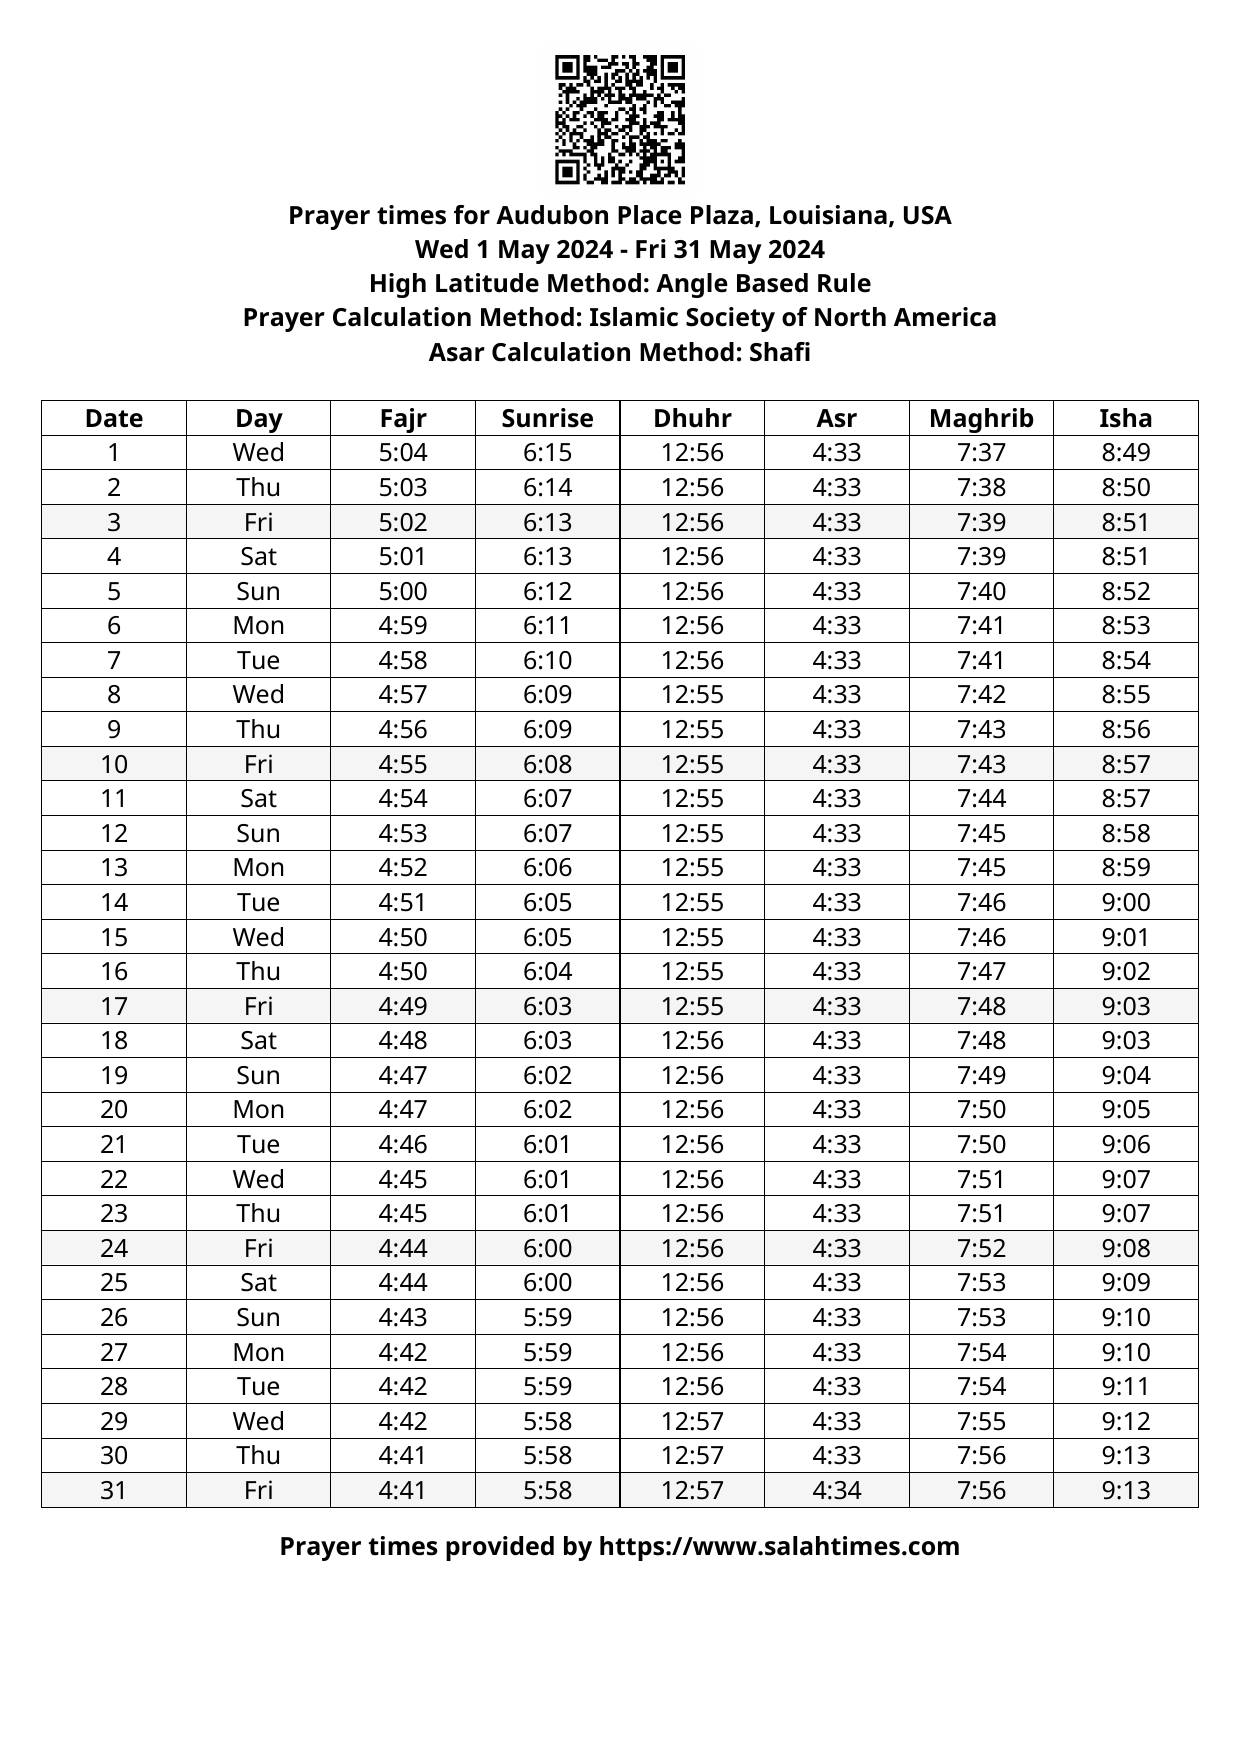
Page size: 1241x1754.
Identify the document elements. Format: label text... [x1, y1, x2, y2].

table_cell 4:41 [331, 1439, 475, 1472]
table_cell 4:59 [331, 609, 475, 642]
text Prayer times provided by https://www.salahtimes.com [42, 1528, 1198, 1563]
table_cell 6 [42, 609, 186, 642]
table_cell Sat [187, 781, 330, 815]
table_cell Mon [187, 1335, 330, 1368]
table_cell 12:55 [621, 920, 764, 953]
table_cell 6:05 [476, 920, 619, 953]
table_cell 11 [42, 781, 186, 815]
table_cell 9:02 [1054, 954, 1198, 988]
table_cell 12:57 [621, 1473, 764, 1507]
table_header Fajr [331, 401, 475, 434]
table_cell 21 [42, 1127, 186, 1161]
table_cell 8:57 [1054, 747, 1198, 780]
table_cell 12:56 [621, 609, 764, 642]
table_cell 12:56 [621, 1093, 764, 1126]
table_cell 8:55 [1054, 678, 1198, 711]
table_cell 4:33 [765, 1300, 909, 1334]
table_cell 4:52 [331, 851, 475, 884]
table_cell 9:03 [1054, 1024, 1198, 1057]
table_cell 12:55 [621, 678, 764, 711]
table_cell 5:04 [331, 436, 475, 469]
table_cell 9 [42, 712, 186, 746]
table_cell 4:33 [765, 816, 909, 849]
table_cell 8:54 [1054, 643, 1198, 677]
table_cell Sun [187, 1300, 330, 1334]
table_cell 4:33 [765, 1369, 909, 1403]
table_cell 7:50 [910, 1093, 1053, 1126]
picture [542, 41, 699, 198]
table_cell 6:15 [476, 436, 619, 469]
table_cell 7:42 [910, 678, 1053, 711]
table_cell 4:44 [331, 1266, 475, 1299]
table_cell Wed [187, 1162, 330, 1195]
table_cell 7:41 [910, 643, 1053, 677]
table_cell 7:45 [910, 816, 1053, 849]
table_cell 29 [42, 1404, 186, 1437]
table_cell 4:33 [765, 712, 909, 746]
table_cell 9:13 [1054, 1473, 1198, 1507]
table_cell 4:33 [765, 747, 909, 780]
table_cell 12:57 [621, 1404, 764, 1437]
table_cell 7:41 [910, 609, 1053, 642]
table_cell 12:56 [621, 470, 764, 504]
table_cell 22 [42, 1162, 186, 1195]
table_cell 4:44 [331, 1231, 475, 1264]
table_cell 2 [42, 470, 186, 504]
table_cell Wed [187, 920, 330, 953]
table_cell 4:57 [331, 678, 475, 711]
table_cell Sat [187, 539, 330, 573]
table_cell 4:33 [765, 1231, 909, 1264]
table_cell 7 [42, 643, 186, 677]
table_cell 6:00 [476, 1231, 619, 1264]
table_cell 8:56 [1054, 712, 1198, 746]
table_cell 12:56 [621, 539, 764, 573]
table_cell 9:07 [1054, 1162, 1198, 1195]
table_cell 4:33 [765, 1439, 909, 1472]
table_cell 4:33 [765, 1058, 909, 1092]
table_cell 6:14 [476, 470, 619, 504]
table_cell 7:43 [910, 747, 1053, 780]
table_cell 8:59 [1054, 851, 1198, 884]
table_cell Fri [187, 747, 330, 780]
table_header Dhuhr [621, 401, 764, 434]
table_cell 4:43 [331, 1300, 475, 1334]
table_cell 8:50 [1054, 470, 1198, 504]
table_cell 8:49 [1054, 436, 1198, 469]
table_cell 4:33 [765, 470, 909, 504]
table_cell 7:56 [910, 1439, 1053, 1472]
table_cell 7:48 [910, 989, 1053, 1022]
table_cell 6:13 [476, 505, 619, 538]
table_cell 9:12 [1054, 1404, 1198, 1437]
table_cell 8:53 [1054, 609, 1198, 642]
table_cell 14 [42, 885, 186, 919]
table_cell 9:09 [1054, 1266, 1198, 1299]
table_cell Wed [187, 1404, 330, 1437]
table_cell 7:46 [910, 885, 1053, 919]
table_cell Tue [187, 1127, 330, 1161]
text Wed 1 May 2024 - Fri 31 May 2024 [42, 232, 1198, 266]
table_cell 4:55 [331, 747, 475, 780]
table_cell 24 [42, 1231, 186, 1264]
table_cell 4:45 [331, 1196, 475, 1230]
table_cell Sun [187, 574, 330, 607]
table_cell 12:56 [621, 574, 764, 607]
table_cell 7:39 [910, 505, 1053, 538]
table_cell 4:33 [765, 1196, 909, 1230]
table_cell 7:39 [910, 539, 1053, 573]
table_cell Tue [187, 1369, 330, 1403]
table_cell 4:33 [765, 1404, 909, 1437]
table_cell 7:43 [910, 712, 1053, 746]
table_cell 4:33 [765, 781, 909, 815]
table_header Asr [765, 401, 909, 434]
table_cell 5:01 [331, 539, 475, 573]
table_cell 9:10 [1054, 1300, 1198, 1334]
table_cell 4:34 [765, 1473, 909, 1507]
table_cell 7:53 [910, 1300, 1053, 1334]
table_cell 27 [42, 1335, 186, 1368]
table_cell 30 [42, 1439, 186, 1472]
table_cell 7:49 [910, 1058, 1053, 1092]
table_cell 6:11 [476, 609, 619, 642]
table_cell 6:09 [476, 678, 619, 711]
table_cell 31 [42, 1473, 186, 1507]
table_cell 4:41 [331, 1473, 475, 1507]
table_cell 4:50 [331, 920, 475, 953]
table_cell Mon [187, 851, 330, 884]
table_cell 7:55 [910, 1404, 1053, 1437]
table_cell 4:33 [765, 885, 909, 919]
table_cell 5:59 [476, 1300, 619, 1334]
table_cell 8:51 [1054, 539, 1198, 573]
table_cell Fri [187, 989, 330, 1022]
table_cell 4:53 [331, 816, 475, 849]
table_cell 12:56 [621, 505, 764, 538]
table_cell 4:33 [765, 1162, 909, 1195]
table_cell 7:37 [910, 436, 1053, 469]
table_cell 8 [42, 678, 186, 711]
table_cell 9:04 [1054, 1058, 1198, 1092]
table_cell 4:33 [765, 574, 909, 607]
table_cell 4:33 [765, 1093, 909, 1126]
table_cell 4:42 [331, 1369, 475, 1403]
table_cell 6:06 [476, 851, 619, 884]
table_cell 23 [42, 1196, 186, 1230]
table_cell 6:10 [476, 643, 619, 677]
table_cell 9:08 [1054, 1231, 1198, 1264]
table_cell 12 [42, 816, 186, 849]
table_cell Sun [187, 1058, 330, 1092]
table_cell Thu [187, 712, 330, 746]
table_cell 20 [42, 1093, 186, 1126]
table_cell 7:53 [910, 1266, 1053, 1299]
table_cell 4:33 [765, 505, 909, 538]
table_cell 6:09 [476, 712, 619, 746]
table_cell Fri [187, 1473, 330, 1507]
table_header Isha [1054, 401, 1198, 434]
table_cell 9:07 [1054, 1196, 1198, 1230]
table_cell 6:01 [476, 1162, 619, 1195]
table_cell 7:38 [910, 470, 1053, 504]
table_cell 6:12 [476, 574, 619, 607]
table_cell 7:51 [910, 1196, 1053, 1230]
table_cell 4:54 [331, 781, 475, 815]
table_cell 12:56 [621, 1335, 764, 1368]
table_cell 4:49 [331, 989, 475, 1022]
table_cell 6:08 [476, 747, 619, 780]
table_cell 6:04 [476, 954, 619, 988]
table_cell 17 [42, 989, 186, 1022]
table_cell 12:55 [621, 989, 764, 1022]
table_cell 4:33 [765, 643, 909, 677]
table_cell 4:56 [331, 712, 475, 746]
table_cell Thu [187, 470, 330, 504]
table_cell 8:52 [1054, 574, 1198, 607]
table_cell Fri [187, 505, 330, 538]
text Prayer times for Audubon Place Plaza, Louisiana, USA [42, 198, 1198, 232]
table_cell 12:55 [621, 885, 764, 919]
table_cell 4:33 [765, 1024, 909, 1057]
table_cell 5:02 [331, 505, 475, 538]
table_cell 4:33 [765, 920, 909, 953]
table_cell Sat [187, 1266, 330, 1299]
table_cell 4:33 [765, 851, 909, 884]
table_cell 9:05 [1054, 1093, 1198, 1126]
table_cell 12:56 [621, 1231, 764, 1264]
table_cell 12:56 [621, 1196, 764, 1230]
table_cell 12:56 [621, 1024, 764, 1057]
table_cell 12:56 [621, 436, 764, 469]
table_cell 6:05 [476, 885, 619, 919]
table_cell 4:42 [331, 1335, 475, 1368]
table_cell 7:54 [910, 1369, 1053, 1403]
table_cell 7:52 [910, 1231, 1053, 1264]
table_cell 7:48 [910, 1024, 1053, 1057]
table_cell 6:02 [476, 1093, 619, 1126]
table_cell 6:13 [476, 539, 619, 573]
table_cell Thu [187, 954, 330, 988]
table_cell Sat [187, 1024, 330, 1057]
table_cell 4:46 [331, 1127, 475, 1161]
table_cell 6:03 [476, 1024, 619, 1057]
table_cell 7:51 [910, 1162, 1053, 1195]
table_cell 4:33 [765, 609, 909, 642]
table_cell 4 [42, 539, 186, 573]
table_cell 12:55 [621, 816, 764, 849]
table_cell 6:00 [476, 1266, 619, 1299]
table_cell 6:02 [476, 1058, 619, 1092]
text Prayer Calculation Method: Islamic Society of North America [42, 300, 1198, 334]
table_cell 12:55 [621, 954, 764, 988]
table_cell 4:50 [331, 954, 475, 988]
table_cell 9:06 [1054, 1127, 1198, 1161]
table_cell Thu [187, 1439, 330, 1472]
table_cell 12:55 [621, 712, 764, 746]
table_cell 1 [42, 436, 186, 469]
table_cell 28 [42, 1369, 186, 1403]
table_cell Fri [187, 1231, 330, 1264]
table_cell Thu [187, 1196, 330, 1230]
table_header Day [187, 401, 330, 434]
table_cell 4:48 [331, 1024, 475, 1057]
table_cell Wed [187, 678, 330, 711]
table_cell 15 [42, 920, 186, 953]
table_cell 4:51 [331, 885, 475, 919]
table_cell 25 [42, 1266, 186, 1299]
table_cell 5:03 [331, 470, 475, 504]
table_cell 5:59 [476, 1335, 619, 1368]
table_cell 12:56 [621, 1369, 764, 1403]
table_cell 7:56 [910, 1473, 1053, 1507]
table_cell 8:57 [1054, 781, 1198, 815]
table_cell 26 [42, 1300, 186, 1334]
table_cell 8:58 [1054, 816, 1198, 849]
table_cell 5 [42, 574, 186, 607]
table_cell 4:33 [765, 539, 909, 573]
table_cell 9:10 [1054, 1335, 1198, 1368]
table_cell 9:11 [1054, 1369, 1198, 1403]
table_cell 7:44 [910, 781, 1053, 815]
table_cell 7:50 [910, 1127, 1053, 1161]
table_header Date [42, 401, 186, 434]
table_cell 12:55 [621, 781, 764, 815]
table_cell Wed [187, 436, 330, 469]
text High Latitude Method: Angle Based Rule [42, 266, 1198, 300]
table_cell 7:45 [910, 851, 1053, 884]
table_cell 5:59 [476, 1369, 619, 1403]
table_cell 12:56 [621, 1266, 764, 1299]
table_cell Tue [187, 885, 330, 919]
table_cell 5:58 [476, 1404, 619, 1437]
table_cell 7:47 [910, 954, 1053, 988]
table_cell 9:01 [1054, 920, 1198, 953]
text Asar Calculation Method: Shafi [42, 334, 1198, 368]
table_cell 4:47 [331, 1093, 475, 1126]
table_cell 6:01 [476, 1196, 619, 1230]
table_cell 4:33 [765, 678, 909, 711]
table_cell 12:55 [621, 851, 764, 884]
table_cell 4:45 [331, 1162, 475, 1195]
table_cell 4:47 [331, 1058, 475, 1092]
table_cell 5:58 [476, 1439, 619, 1472]
table_cell 18 [42, 1024, 186, 1057]
table_cell 12:56 [621, 1127, 764, 1161]
table_cell 5:00 [331, 574, 475, 607]
table_cell 4:58 [331, 643, 475, 677]
table_cell 4:33 [765, 1127, 909, 1161]
table_cell 12:57 [621, 1439, 764, 1472]
table_cell 3 [42, 505, 186, 538]
table_cell 13 [42, 851, 186, 884]
table_cell 7:40 [910, 574, 1053, 607]
table_cell Sun [187, 816, 330, 849]
table_cell 6:03 [476, 989, 619, 1022]
table_cell 4:33 [765, 1266, 909, 1299]
table_cell 12:56 [621, 1058, 764, 1092]
table_cell 4:33 [765, 1335, 909, 1368]
table_cell 5:58 [476, 1473, 619, 1507]
table_cell 12:56 [621, 643, 764, 677]
table_header Maghrib [910, 401, 1053, 434]
table_cell 4:33 [765, 989, 909, 1022]
table_cell Tue [187, 643, 330, 677]
table_cell 12:55 [621, 747, 764, 780]
table_cell Mon [187, 1093, 330, 1126]
table_cell 19 [42, 1058, 186, 1092]
table_header Sunrise [476, 401, 619, 434]
table_cell 9:00 [1054, 885, 1198, 919]
table_cell 7:54 [910, 1335, 1053, 1368]
table_cell 12:56 [621, 1162, 764, 1195]
table_cell 8:51 [1054, 505, 1198, 538]
table_cell 12:56 [621, 1300, 764, 1334]
table_cell Mon [187, 609, 330, 642]
table_cell 6:07 [476, 781, 619, 815]
table_cell 16 [42, 954, 186, 988]
table_cell 10 [42, 747, 186, 780]
table_cell 4:33 [765, 954, 909, 988]
table_cell 9:13 [1054, 1439, 1198, 1472]
table_cell 4:33 [765, 436, 909, 469]
table_cell 9:03 [1054, 989, 1198, 1022]
table_cell 6:01 [476, 1127, 619, 1161]
table_cell 7:46 [910, 920, 1053, 953]
table_cell 4:42 [331, 1404, 475, 1437]
table_cell 6:07 [476, 816, 619, 849]
